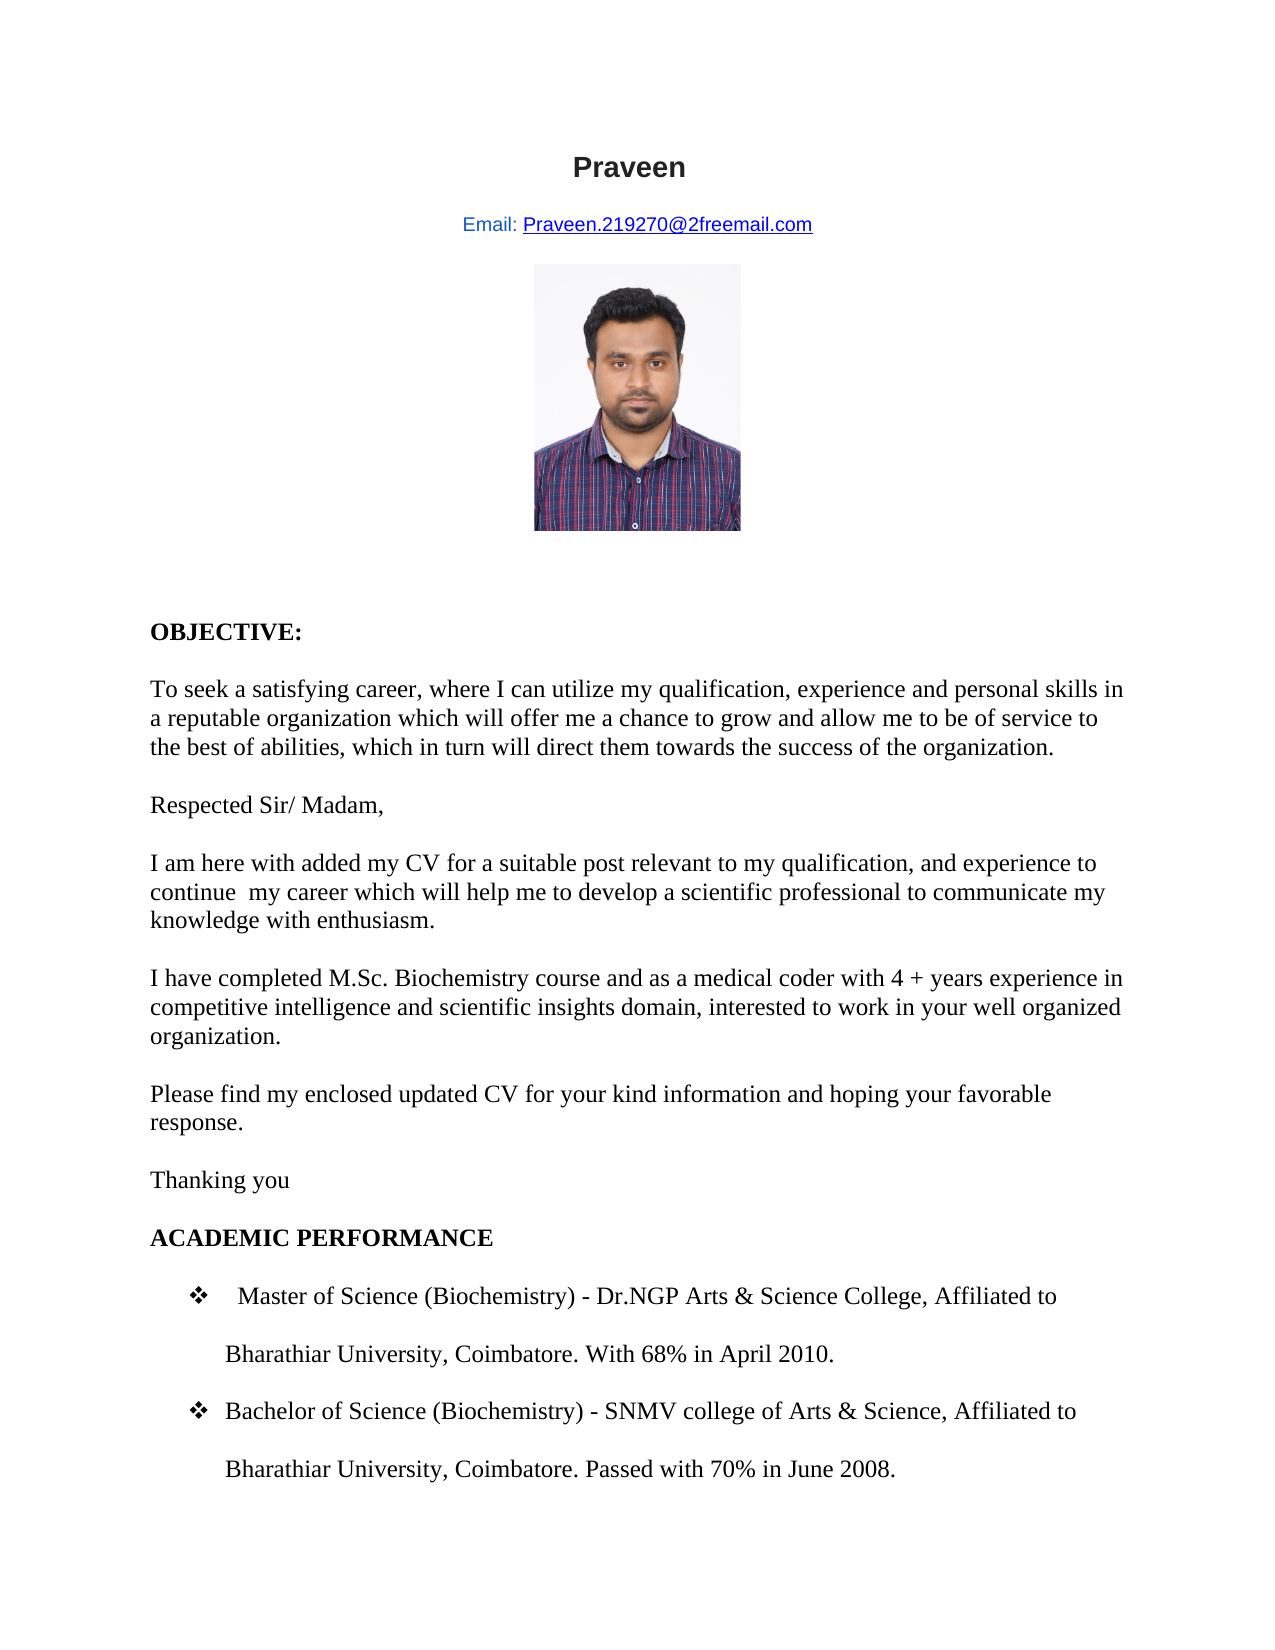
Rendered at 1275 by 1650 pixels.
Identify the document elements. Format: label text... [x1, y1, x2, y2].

text I am here with added my CV for a suitable post relevant to my qualification, and experience to continue my career which will help me to develop a scientific professional to communicate my knowledge with enthusiasm. [150, 848, 1125, 934]
text OBJECTIVE: [150, 617, 1125, 645]
picture [534, 264, 741, 531]
text Please find my enclosed updated CV for your kind information and hoping your favorable response. [150, 1079, 1125, 1136]
text Respected Sir/ Madam, [150, 790, 1125, 819]
text Praveen [150, 150, 1125, 183]
text Thanking you [150, 1165, 1125, 1194]
text I have completed M.Sc. Biochemistry course and as a medical coder with 4 + years experience in competitive intelligence and scientific insights domain, interested to work in your well organized organization. [150, 963, 1125, 1049]
list Master of Science (Biochemistry) - Dr.NGP Arts & Science College, Affiliated to Bharathiar University, Coimbatore. With 68% in April 2010. [187, 1281, 1125, 1367]
text Email: Praveen.219270@2freemail.com [150, 213, 1125, 235]
list Bachelor of Science (Biochemistry) - SNMV college of Arts & Science, Affiliated to Bharathiar University, Coimbatore. Passed with 70% in June 2008. [187, 1396, 1125, 1482]
subtitle To seek a satisfying career, where I can utilize my qualification, experience and personal skills in a reputable organization which will offer me a chance to grow and allow me to be of service to the best of abilities, which in turn will direct them towards the success of the organization. [150, 674, 1125, 761]
text ACADEMIC PERFORMANCE [150, 1223, 1125, 1252]
